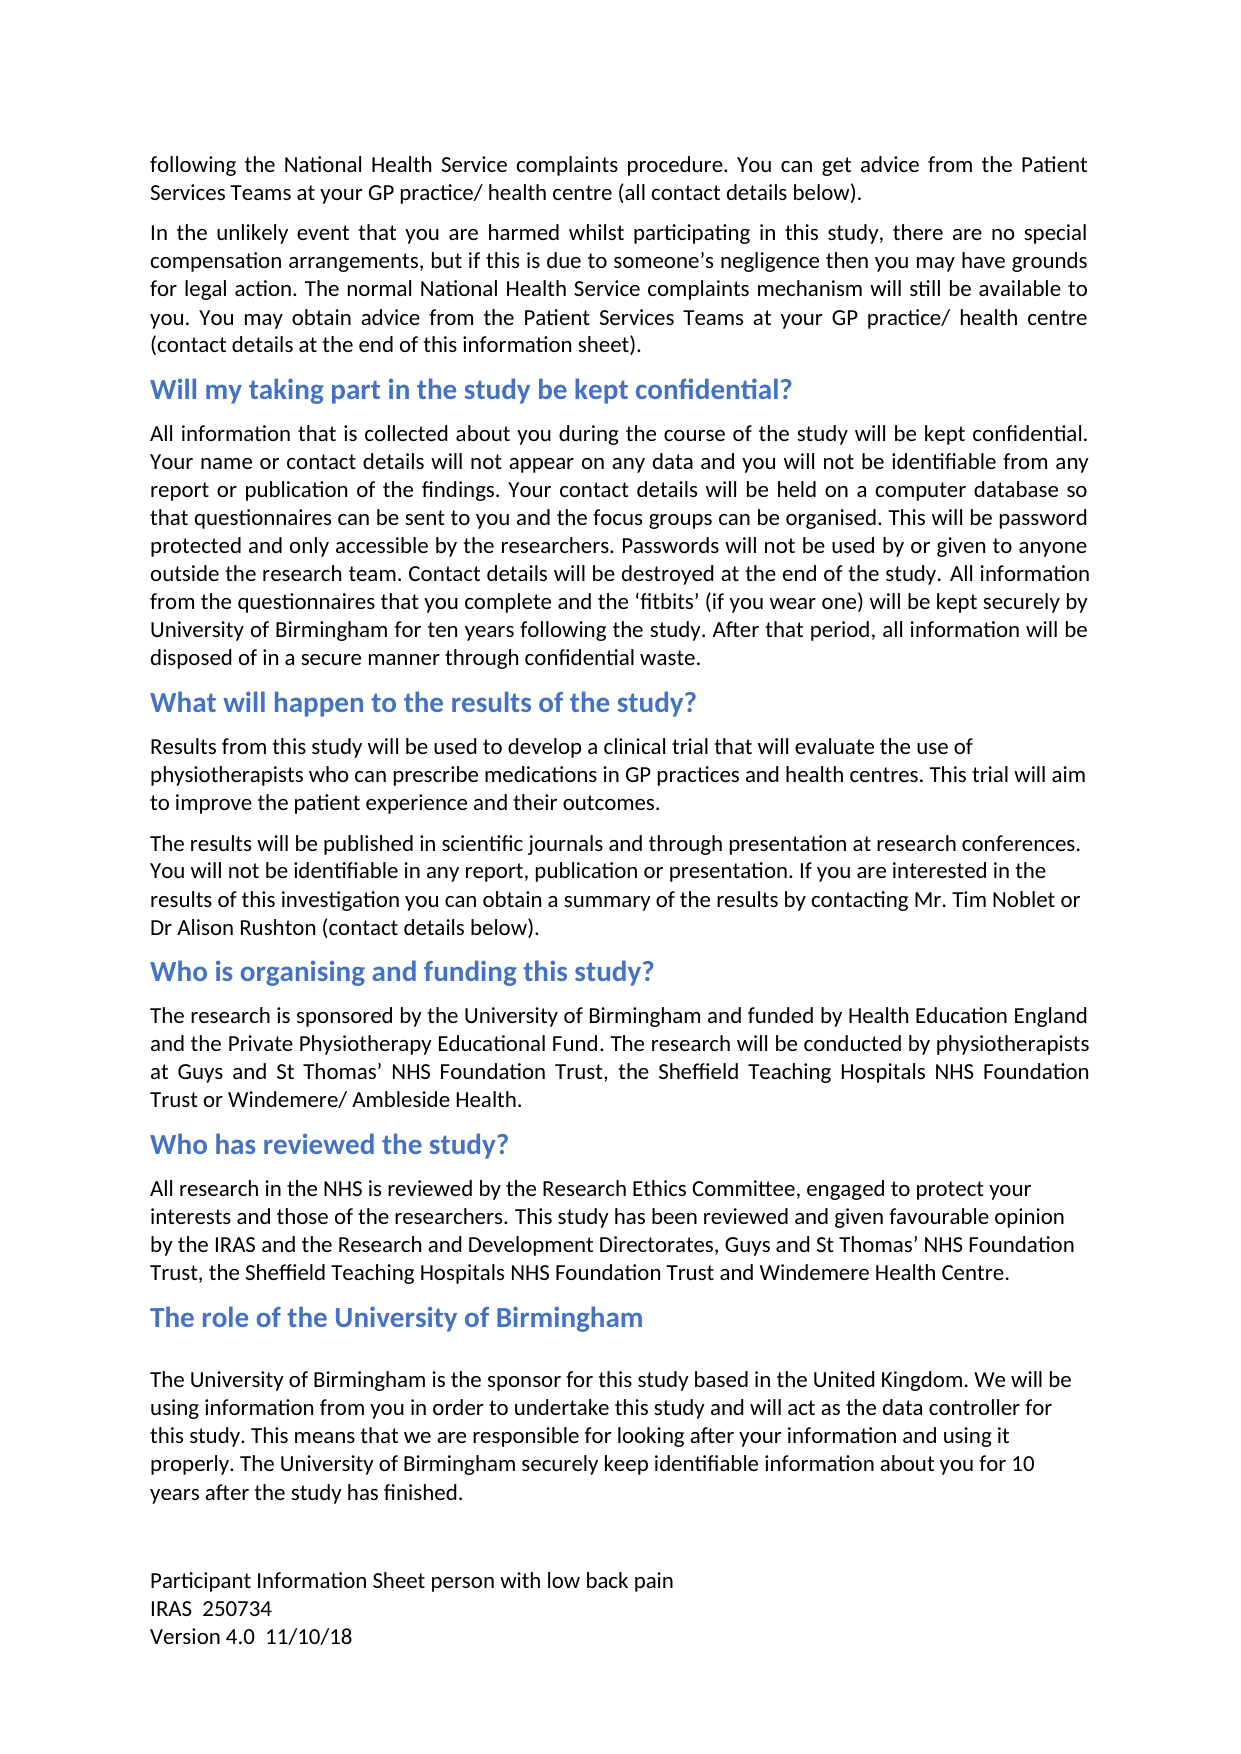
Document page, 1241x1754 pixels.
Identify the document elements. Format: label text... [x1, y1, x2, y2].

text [150, 150, 1090, 206]
text All research in the NHS is reviewed by the Research Ethics Committee, engaged to protect your interests and those of the researchers. This study has been reviewed and given favourable opinion by the IRAS and the Research and Development Directorates, Guys and St Thomas’ NHS Foundation Trust, the Sheffield Teaching Hospitals NHS Foundation Trust and Windemere Health Centre. [150, 1174, 1090, 1286]
text In the unlikely event that you are harmed whilst participating in this study, there are no special compensation arrangements, but if this is due to someone’s negligence then you may have grounds for legal action. The normal National Health Service complaints mechanism will still be available to you. You may obtain advice from the Patient Services Teams at your GP practice/ health centre (contact details at the end of this information sheet). [150, 218, 1090, 359]
text Who has reviewed the study? [150, 1126, 1090, 1162]
text Results from this study will be used to develop a clinical trial that will evaluate the use of physiotherapists who can prescribe medications in GP practices and health centres. This trial will aim to improve the patient experience and their outcomes. [150, 732, 1090, 816]
text All information that is collected about you during the course of the study will be kept confidential. Your name or contact details will not appear on any data and you will not be identifiable from any report or publication of the findings. Your contact details will be held on a computer database so that questionnaires can be sent to you and the focus groups can be organised. This will be password protected and only accessible by the researchers. Passwords will not be used by or given to anyone outside the research team. Contact details will be destroyed at the end of the study. All information from the questionnaires that you complete and the ‘fitbits’ (if you wear one) will be kept securely by University of Birmingham for ten years following the study. After that period, all information will be disposed of in a secure manner through confidential waste. [150, 419, 1090, 671]
text The role of the University of Birmingham [150, 1299, 1090, 1334]
text The University of Birmingham is the sponsor for this study based in the United Kingdom. We will be using information from you in order to undertake this study and will act as the data controller for this study. This means that we are responsible for looking after your information and using it properly. The University of Birmingham securely keep identifiable information about you for 10 years after the study has finished. [150, 1366, 1090, 1506]
text Will my taking part in the study be kept confidential? [150, 371, 1090, 407]
text The results will be published in scientific journals and through presentation at research conferences. You will not be identifiable in any report, publication or presentation. If you are interested in the results of this investigation you can obtain a summary of the results by contacting Mr. Tim Noblet or Dr Alison Rushton (contact details below). [150, 829, 1090, 941]
text Who is organising and funding this study? [150, 953, 1090, 989]
text What will happen to the results of the study? [150, 684, 1090, 719]
text The research is sponsored by the University of Birmingham and funded by Health Education England and the Private Physiotherapy Educational Fund. The research will be conducted by physiotherapists at Guys and St Thomas’ NHS Foundation Trust, the Sheffield Teaching Hospitals NHS Foundation Trust or Windemere/ Ambleside Health. [150, 1001, 1090, 1113]
